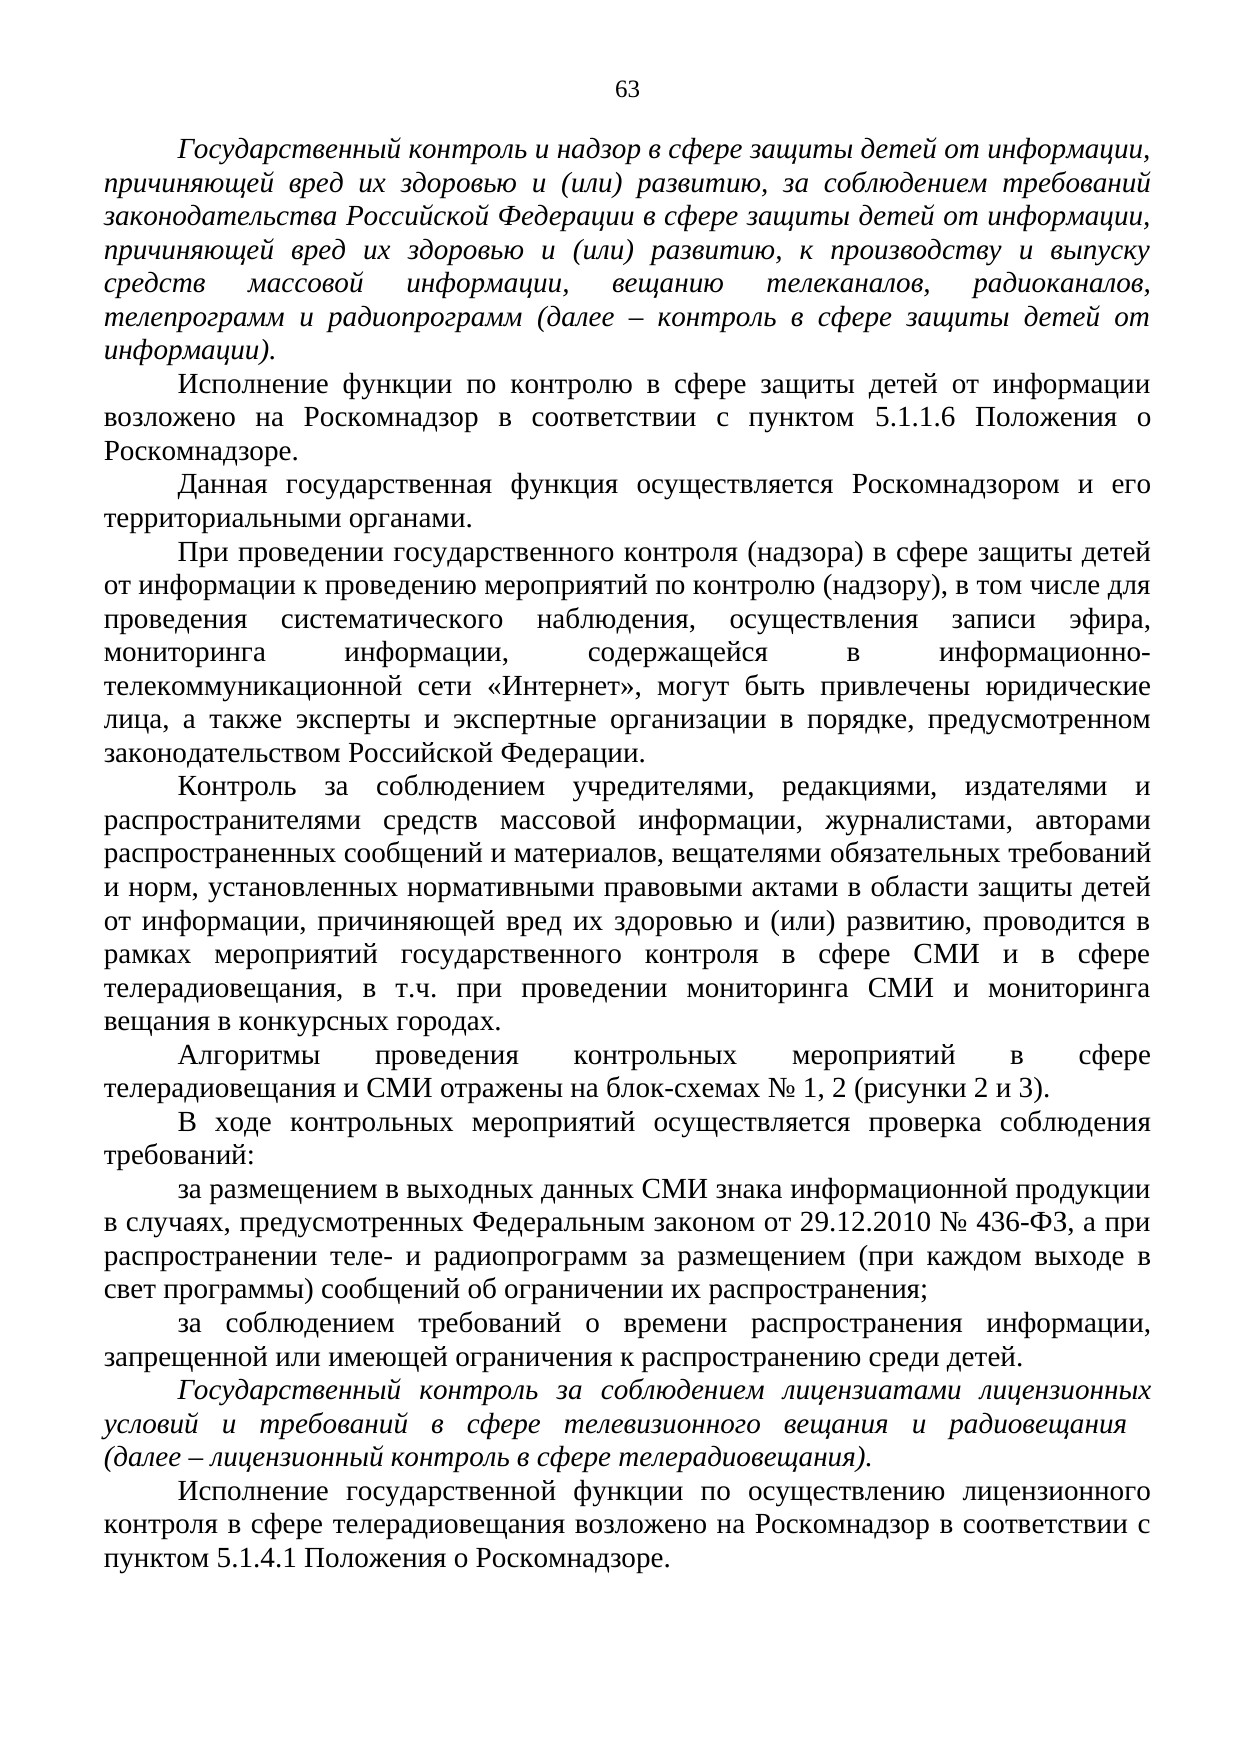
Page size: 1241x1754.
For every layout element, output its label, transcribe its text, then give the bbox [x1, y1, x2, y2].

text В ходе контрольных мероприятий осуществляется проверка соблюдения требований: [103, 1104, 1152, 1171]
text Алгоритмы проведения контрольных мероприятий в сфере телерадиовещания и СМИ отражены на блок-схемах № 1, 2 (рисунки 2 и 3). [103, 1037, 1152, 1104]
text Контроль за соблюдением учредителями, редакциями, издателями и распространителями средств массовой информации, журналистами, авторами распространенных сообщений и материалов, вещателями обязательных требований и норм, установленных нормативными правовыми актами в области защиты детей от информации, причиняющей вред их здоровью и (или) развитию, проводится в рамках мероприятий государственного контроля в сфере СМИ и в сфере телерадиовещания, в т.ч. при проведении мониторинга СМИ и мониторинга вещания в конкурсных городах. [103, 768, 1152, 1037]
text за размещением в выходных данных СМИ знака информационной продукции в случаях, предусмотренных Федеральным законом от 29.12.2010 № 436-ФЗ, а при распространении теле- и радиопрограмм за размещением (при каждом выходе в свет программы) сообщений об ограничении их распространения; [103, 1171, 1152, 1305]
text за соблюдением требований о времени распространения информации, запрещенной или имеющей ограничения к распространению среди детей. [103, 1305, 1152, 1372]
text Исполнение функции по контролю в сфере защиты детей от информации возложено на Роскомнадзор в соответствии с пунктом 5.1.1.6 Положения о Роскомнадзоре. [103, 366, 1152, 467]
text Государственный контроль за соблюдением лицензиатами лицензионных условий и требований в сфере телевизионного вещания и радиовещания (далее – лицензионный контроль в сфере телерадиовещания). [103, 1372, 1152, 1473]
text Данная государственная функция осуществляется Роскомнадзором и его территориальными органами. [103, 467, 1152, 534]
text Государственный контроль и надзор в сфере защиты детей от информации, причиняющей вред их здоровью и (или) развитию, за соблюдением требований законодательства Российской Федерации в сфере защиты детей от информации, причиняющей вред их здоровью и (или) развитию, к производству и выпуску средств массовой информации, вещанию телеканалов, радиоканалов, телепрограмм и радиопрограмм (далее – контроль в сфере защиты детей от информации). [103, 131, 1152, 366]
text Исполнение государственной функции по осуществлению лицензионного контроля в сфере телерадиовещания возложено на Роскомнадзор в соответствии с пунктом 5.1.4.1 Положения о Роскомнадзоре. [103, 1473, 1152, 1573]
text При проведении государственного контроля (надзора) в сфере защиты детей от информации к проведению мероприятий по контролю (надзору), в том числе для проведения систематического наблюдения, осуществления записи эфира, мониторинга информации, содержащейся в информационно-телекоммуникационной сети «Интернет», могут быть привлечены юридические лица, а также эксперты и экспертные организации в порядке, предусмотренном законодательством Российской Федерации. [103, 534, 1152, 768]
